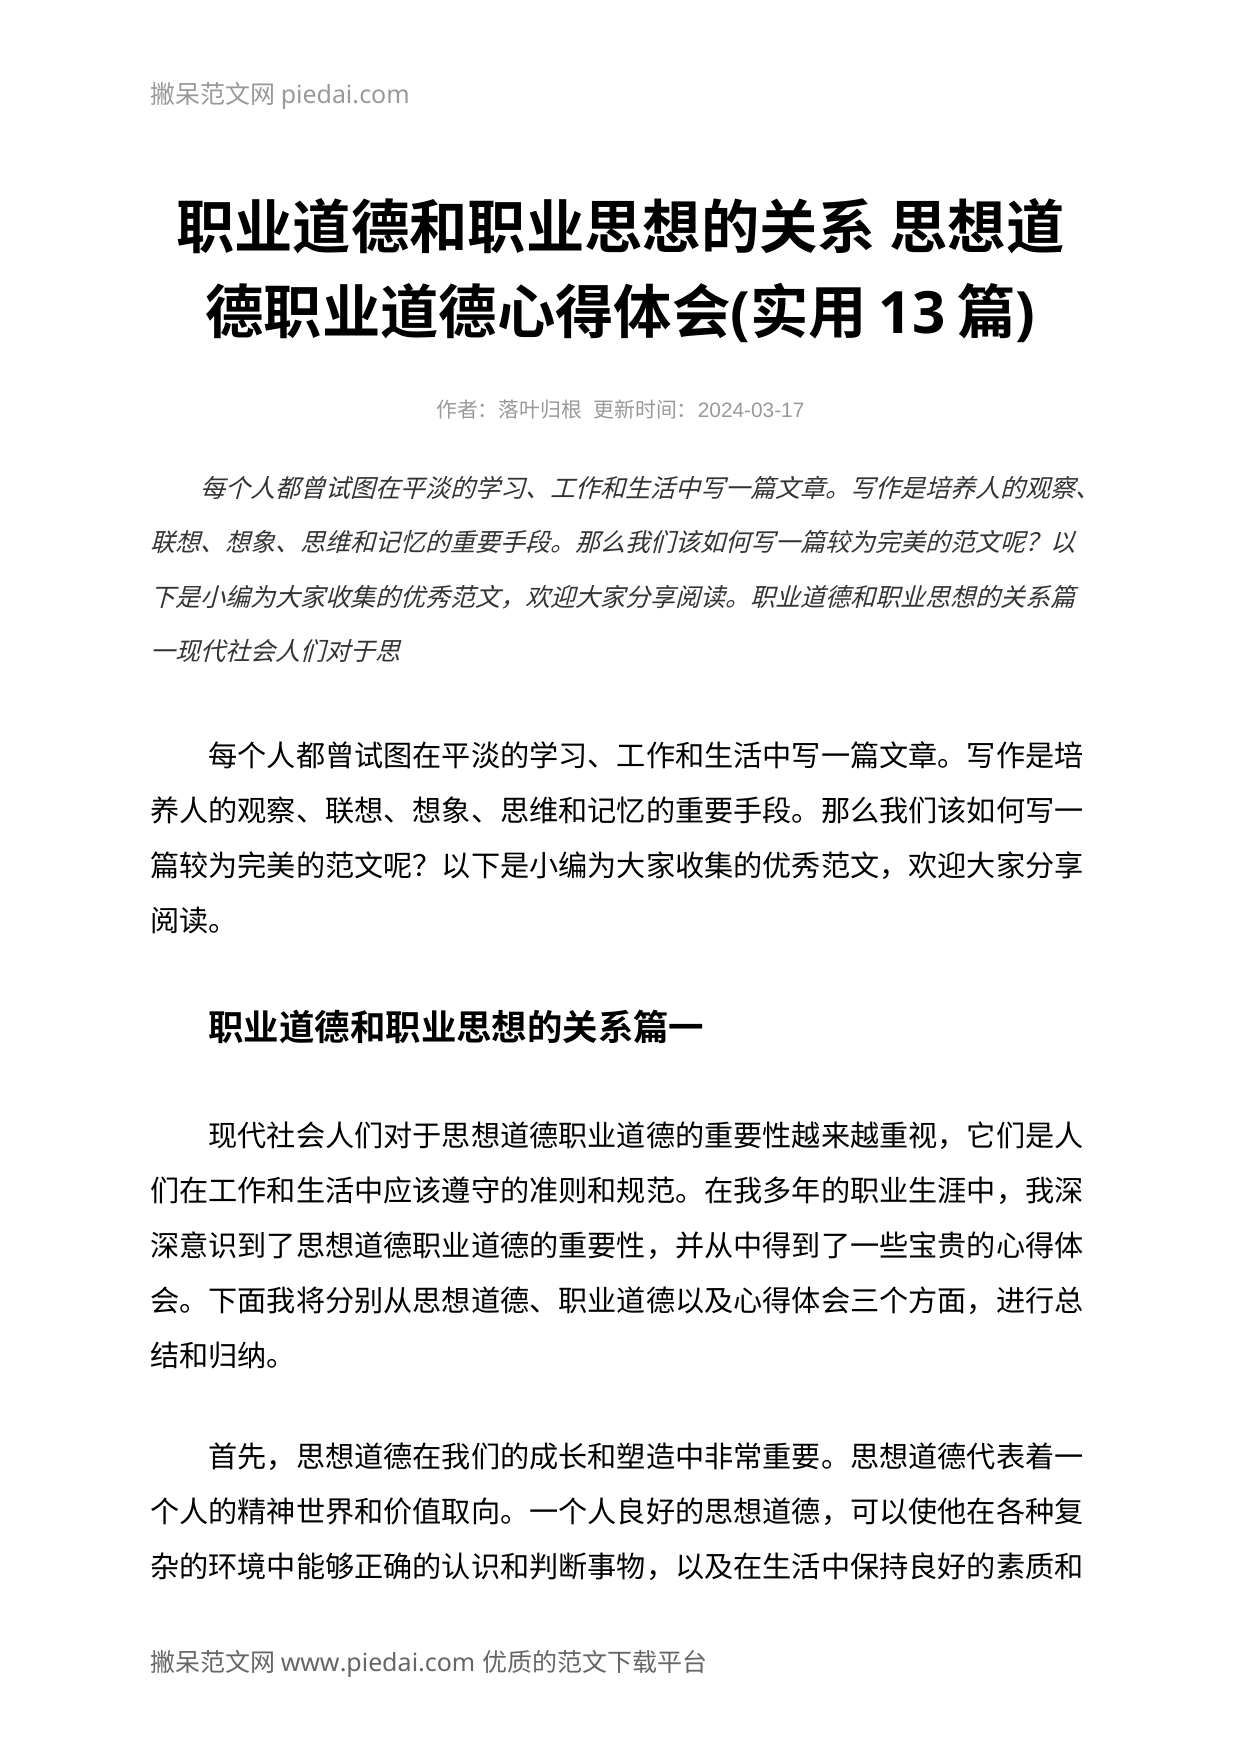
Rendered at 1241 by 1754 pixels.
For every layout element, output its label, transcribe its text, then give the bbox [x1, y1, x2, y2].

text 每个人都曾试图在平淡的学习、工作和生活中写一篇文章。写作是培养人的观察、联想、想象、思维和记忆的重要手段。那么我们该如何写一篇较为完美的范文呢？以下是小编为大家收集的优秀范文，欢迎大家分享阅读。 [150, 733, 1090, 939]
text 现代社会人们对于思想道德职业道德的重要性越来越重视，它们是人们在工作和生活中应该遵守的准则和规范。在我多年的职业生涯中，我深深意识到了思想道德职业道德的重要性，并从中得到了一些宝贵的心得体会。下面我将分别从思想道德、职业道德以及心得体会三个方面，进行总结和归纳。 [150, 1112, 1090, 1374]
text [150, 1434, 1090, 1586]
subtitle 职业道德和职业思想的关系 思想道德职业道德心得体会(实用13篇) [150, 181, 1090, 351]
text 职业道德和职业思想的关系篇一 [150, 999, 1090, 1050]
text 每个人都曾试图在平淡的学习、工作和生活中写一篇文章。写作是培养人的观察、联想、想象、思维和记忆的重要手段。那么我们该如何写一篇较为完美的范文呢？以下是小编为大家收集的优秀范文，欢迎大家分享阅读。职业道德和职业思想的关系篇一现代社会人们对于思 [150, 468, 1090, 668]
text 作者：落叶归根 更新时间：2024-03-17 [150, 397, 1090, 421]
